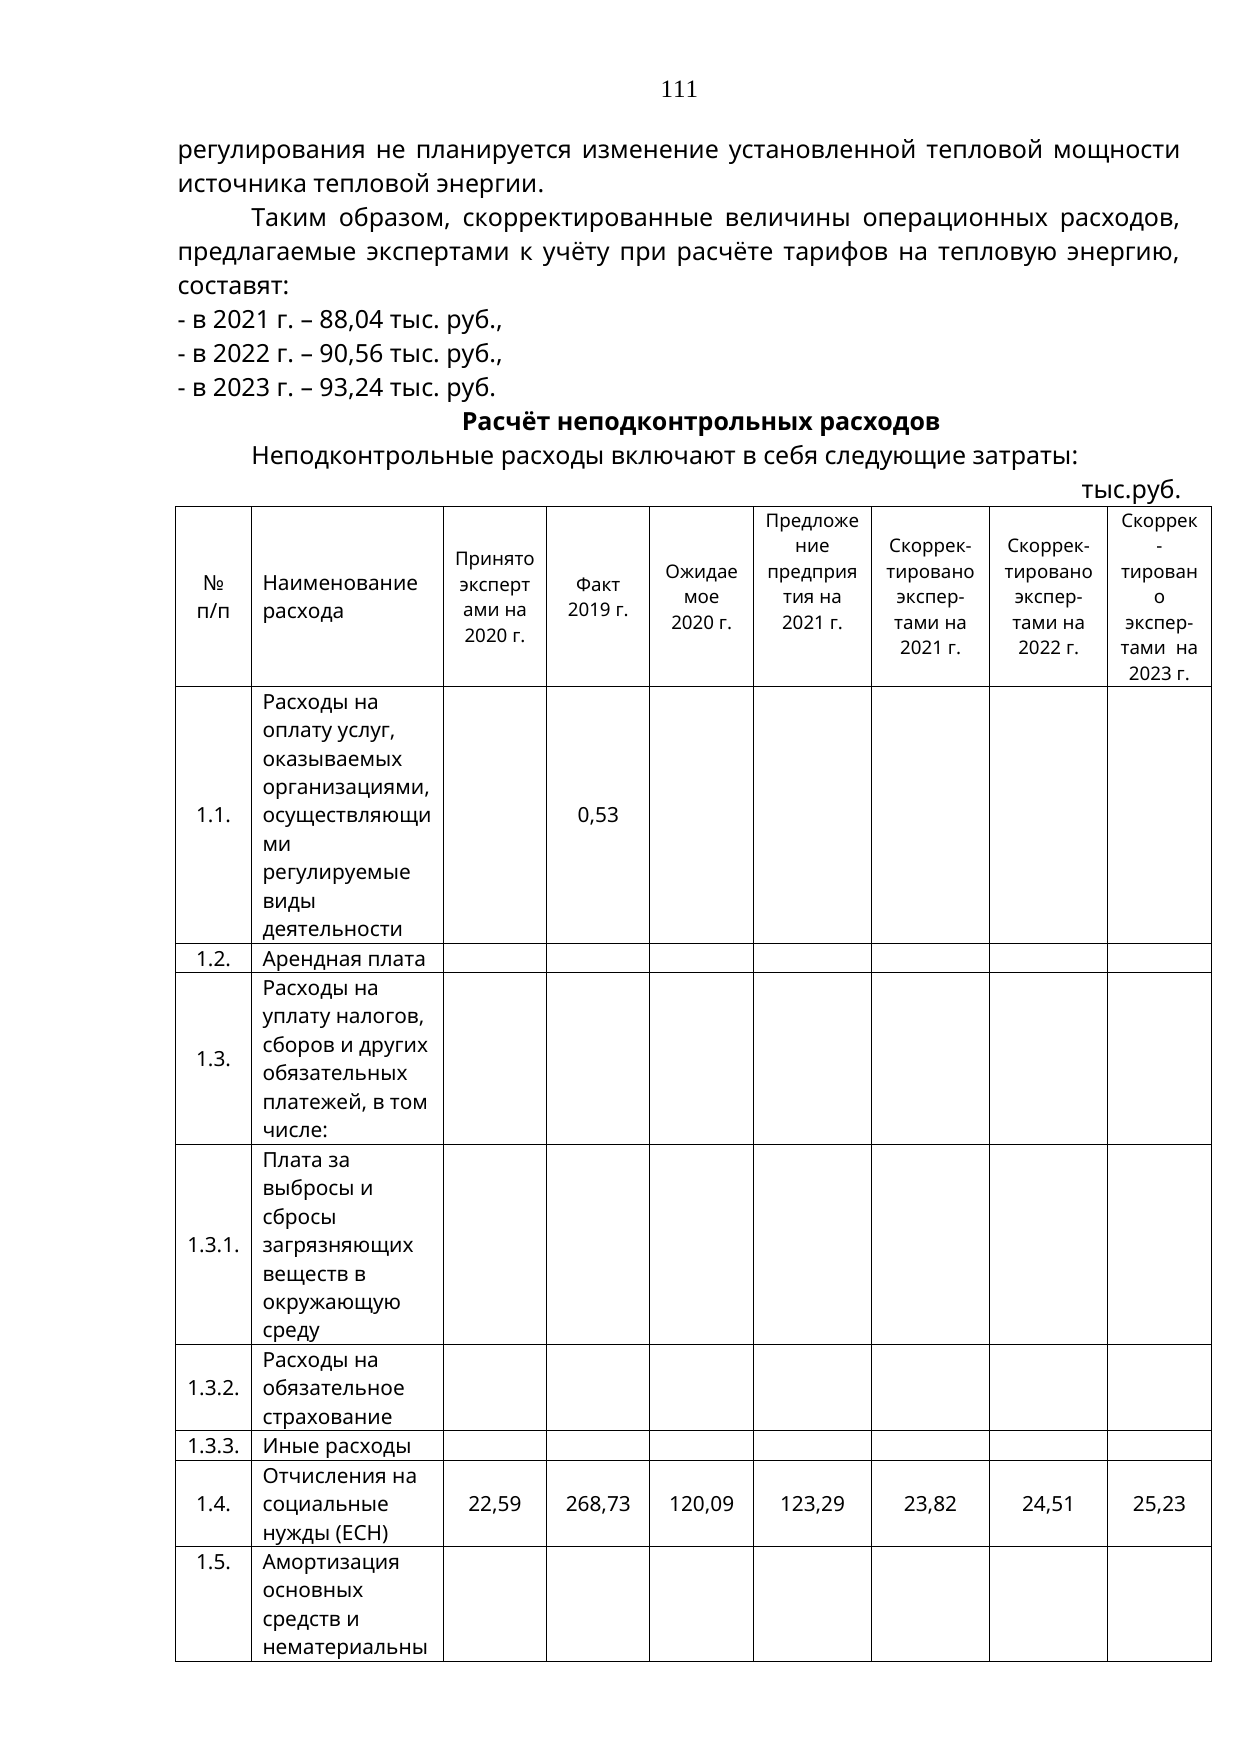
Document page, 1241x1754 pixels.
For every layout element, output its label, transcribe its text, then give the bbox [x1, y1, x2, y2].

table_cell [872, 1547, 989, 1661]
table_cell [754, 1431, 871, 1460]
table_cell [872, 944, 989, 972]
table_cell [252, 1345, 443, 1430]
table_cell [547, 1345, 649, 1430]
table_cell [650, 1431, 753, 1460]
text Расчёт неподконтрольных расходов [215, 404, 1181, 438]
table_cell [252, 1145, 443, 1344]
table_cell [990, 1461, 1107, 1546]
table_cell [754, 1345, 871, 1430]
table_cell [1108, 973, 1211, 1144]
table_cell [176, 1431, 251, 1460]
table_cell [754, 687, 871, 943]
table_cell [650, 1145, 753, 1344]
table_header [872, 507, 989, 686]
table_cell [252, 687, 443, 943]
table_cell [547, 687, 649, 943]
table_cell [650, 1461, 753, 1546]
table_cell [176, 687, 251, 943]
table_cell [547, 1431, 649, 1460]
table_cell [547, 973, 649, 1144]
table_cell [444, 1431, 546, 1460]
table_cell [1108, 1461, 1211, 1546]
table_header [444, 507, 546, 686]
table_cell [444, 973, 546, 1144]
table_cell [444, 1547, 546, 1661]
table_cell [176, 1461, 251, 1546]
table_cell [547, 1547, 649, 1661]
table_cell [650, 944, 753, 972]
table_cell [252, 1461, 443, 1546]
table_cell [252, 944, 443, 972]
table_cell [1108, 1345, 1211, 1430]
text тыс.руб. [177, 472, 1181, 506]
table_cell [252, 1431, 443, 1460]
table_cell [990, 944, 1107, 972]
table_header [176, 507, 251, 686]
text Таким образом, скорректированные величины операционных расходов, предлагаемые экспертами к учёту при расчёте тарифов на тепловую энергию, составят: [177, 199, 1181, 302]
text Неподконтрольные расходы включают в себя следующие затраты: [177, 438, 1181, 472]
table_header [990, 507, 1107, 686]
text - в 2023 г. – 93,24 тыс. руб. [177, 370, 1181, 404]
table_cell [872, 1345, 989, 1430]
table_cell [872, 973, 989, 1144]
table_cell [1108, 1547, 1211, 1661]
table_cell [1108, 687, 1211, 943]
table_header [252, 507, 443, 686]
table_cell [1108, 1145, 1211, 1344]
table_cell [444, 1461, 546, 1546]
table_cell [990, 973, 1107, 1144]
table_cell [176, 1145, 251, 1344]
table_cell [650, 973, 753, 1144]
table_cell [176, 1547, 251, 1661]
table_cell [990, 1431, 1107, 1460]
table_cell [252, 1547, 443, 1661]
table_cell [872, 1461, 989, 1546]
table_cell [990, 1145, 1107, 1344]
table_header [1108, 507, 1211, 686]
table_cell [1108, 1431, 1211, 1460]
text - в 2022 г. – 90,56 тыс. руб., [177, 336, 1181, 370]
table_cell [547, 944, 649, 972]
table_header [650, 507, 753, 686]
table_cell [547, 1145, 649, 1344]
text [177, 131, 1181, 199]
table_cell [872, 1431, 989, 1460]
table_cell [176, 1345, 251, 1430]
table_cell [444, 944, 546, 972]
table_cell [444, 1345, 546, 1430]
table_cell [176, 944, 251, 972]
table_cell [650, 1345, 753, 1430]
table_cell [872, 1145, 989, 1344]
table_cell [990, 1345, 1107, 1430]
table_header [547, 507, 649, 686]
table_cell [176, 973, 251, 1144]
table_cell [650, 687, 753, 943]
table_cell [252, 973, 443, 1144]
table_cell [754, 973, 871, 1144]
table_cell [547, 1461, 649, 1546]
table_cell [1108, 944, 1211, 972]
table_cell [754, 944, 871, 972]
text - в 2021 г. – 88,04 тыс. руб., [177, 302, 1181, 336]
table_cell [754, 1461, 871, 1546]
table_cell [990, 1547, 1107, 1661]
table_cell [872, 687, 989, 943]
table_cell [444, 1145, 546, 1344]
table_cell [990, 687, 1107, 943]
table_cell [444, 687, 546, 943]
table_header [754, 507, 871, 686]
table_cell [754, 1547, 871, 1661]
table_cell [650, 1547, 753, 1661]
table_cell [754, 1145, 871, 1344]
